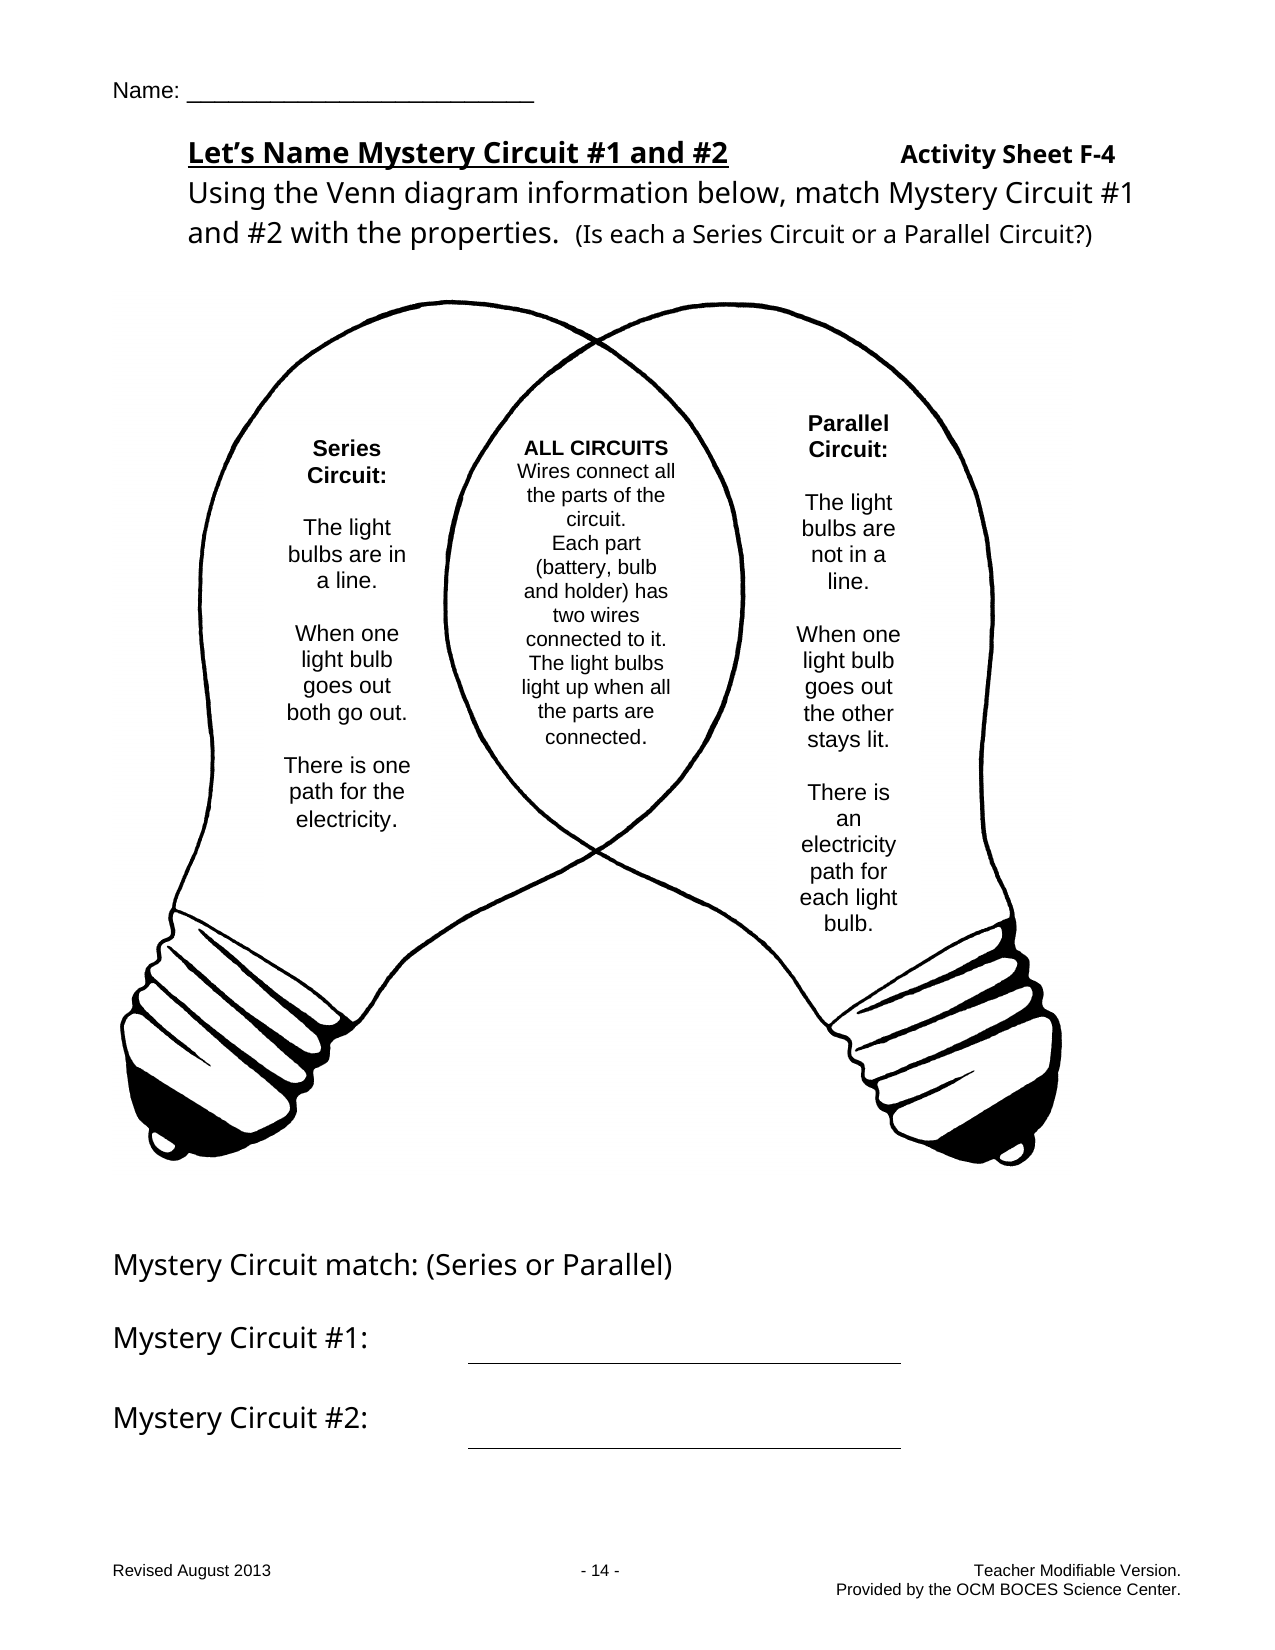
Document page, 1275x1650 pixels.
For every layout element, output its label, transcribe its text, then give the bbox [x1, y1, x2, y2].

picture [112, 291, 1072, 1179]
text Using the Venn diagram information below, match Mystery Circuit #1 and #2 with the properties. (Is each a Series Circuit or a Parallel Circuit?) [187, 172, 1162, 252]
text Mystery Circuit match: (Series or Parallel) [112, 1244, 1162, 1283]
text Let’s Name Mystery Circuit #1 and #2 Activity Sheet F-4 [187, 132, 1162, 172]
text Mystery Circuit #2: [112, 1397, 1162, 1437]
text Mystery Circuit #1: [112, 1317, 1162, 1357]
